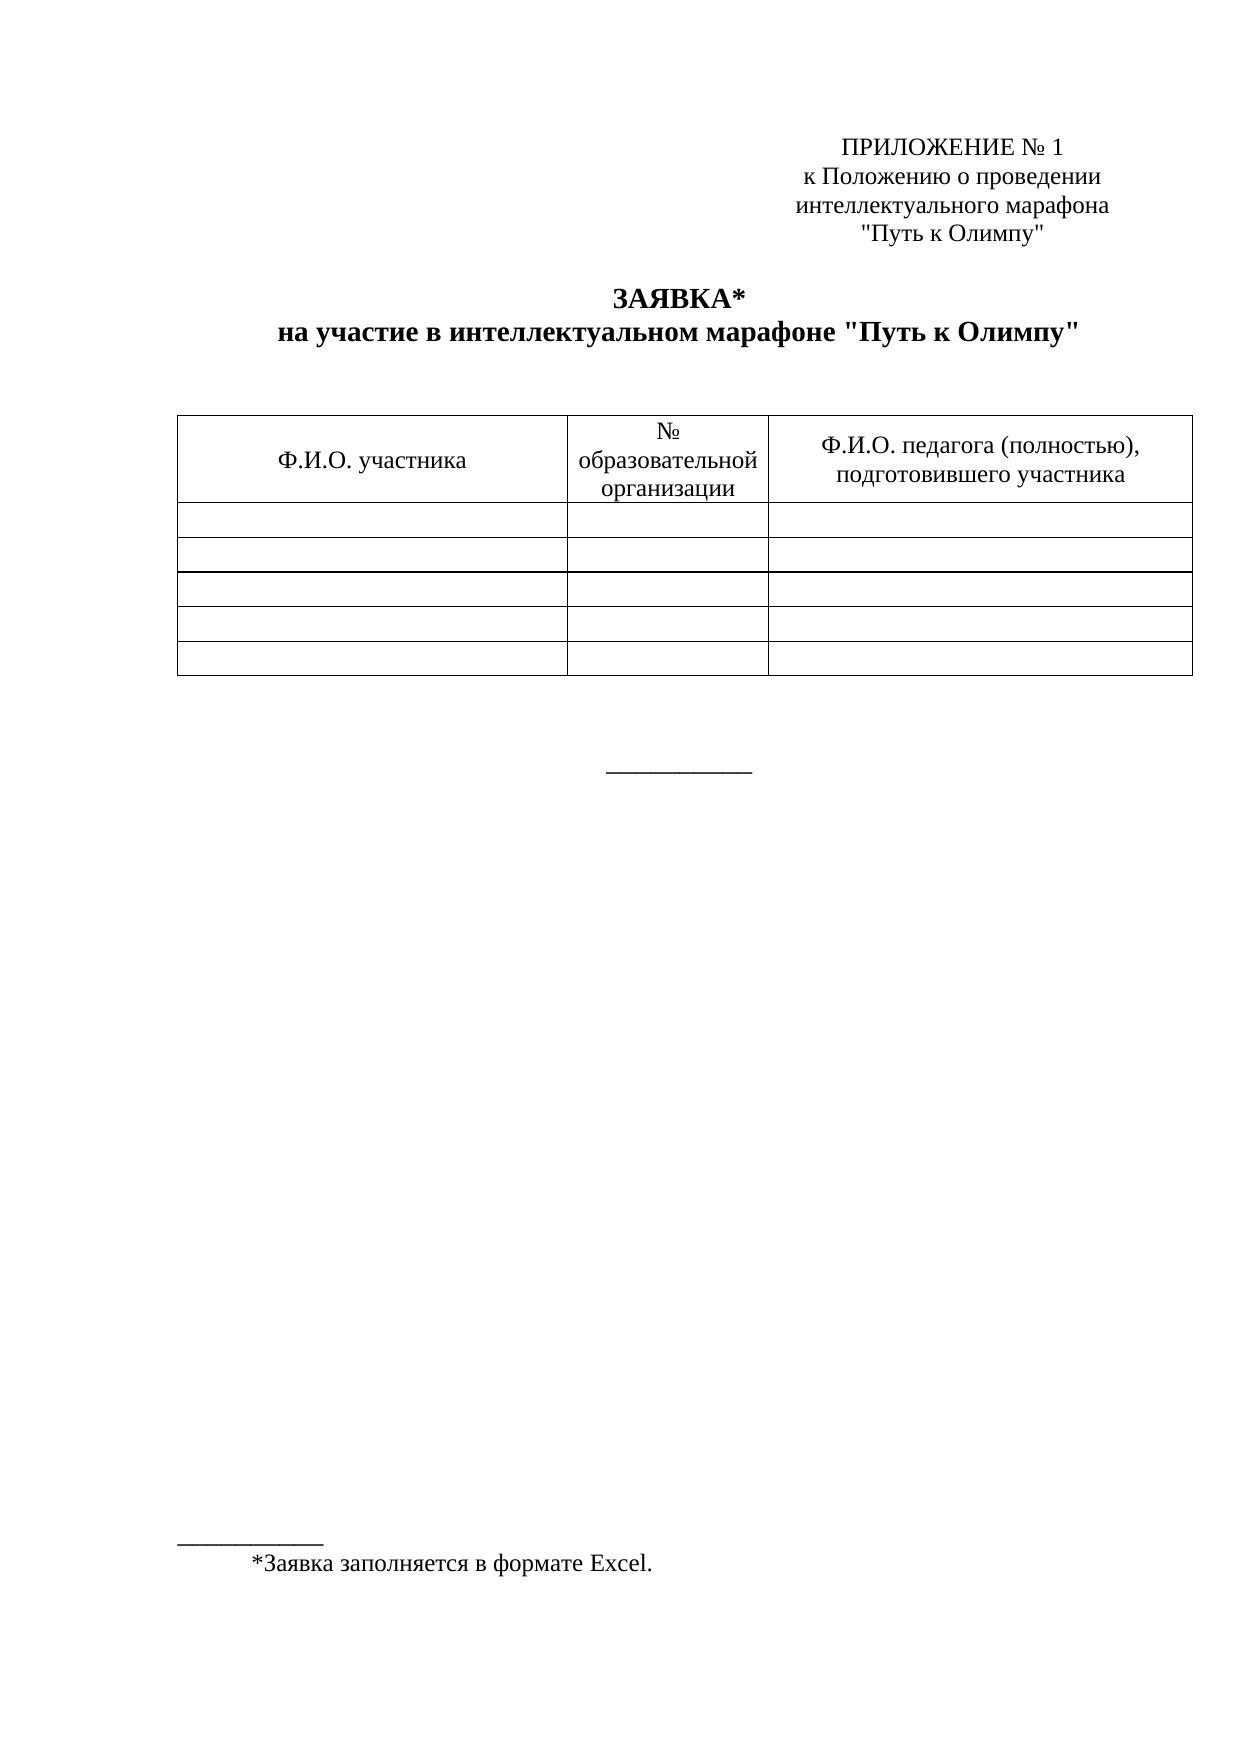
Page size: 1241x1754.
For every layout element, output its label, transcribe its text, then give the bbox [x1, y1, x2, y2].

table_cell [568, 503, 768, 537]
table_cell [178, 573, 567, 606]
table_cell [568, 642, 768, 675]
text ЗАЯВКА* [177, 281, 1181, 314]
text к Положению о проведении [177, 161, 1181, 190]
text "Путь к Олимпу" [177, 218, 1181, 247]
table_cell [769, 503, 1192, 537]
table_header Ф.И.О. педагога (полностью), подготовившего участника [769, 416, 1192, 502]
table_cell [568, 573, 768, 606]
text интеллектуального марафона [177, 190, 1181, 218]
text __________ [177, 743, 1181, 777]
table_cell [178, 607, 567, 641]
table_cell [568, 538, 768, 571]
table_cell [769, 642, 1192, 675]
text *Заявка заполняется в формате Excel. [177, 1548, 1181, 1577]
table_cell [769, 573, 1192, 606]
table_cell [769, 538, 1192, 571]
table_cell [178, 538, 567, 571]
text __________ [177, 1515, 1181, 1548]
table_cell [178, 642, 567, 675]
table_cell [178, 503, 567, 537]
text ПРИЛОЖЕНИЕ № 1 [177, 132, 1181, 161]
table_cell [769, 607, 1192, 641]
table_header Ф.И.О. участника [178, 416, 567, 502]
table_cell [568, 607, 768, 641]
text на участие в интеллектуальном марафоне "Путь к Олимпу" [177, 314, 1181, 348]
table_header № образовательной организации [568, 416, 768, 502]
